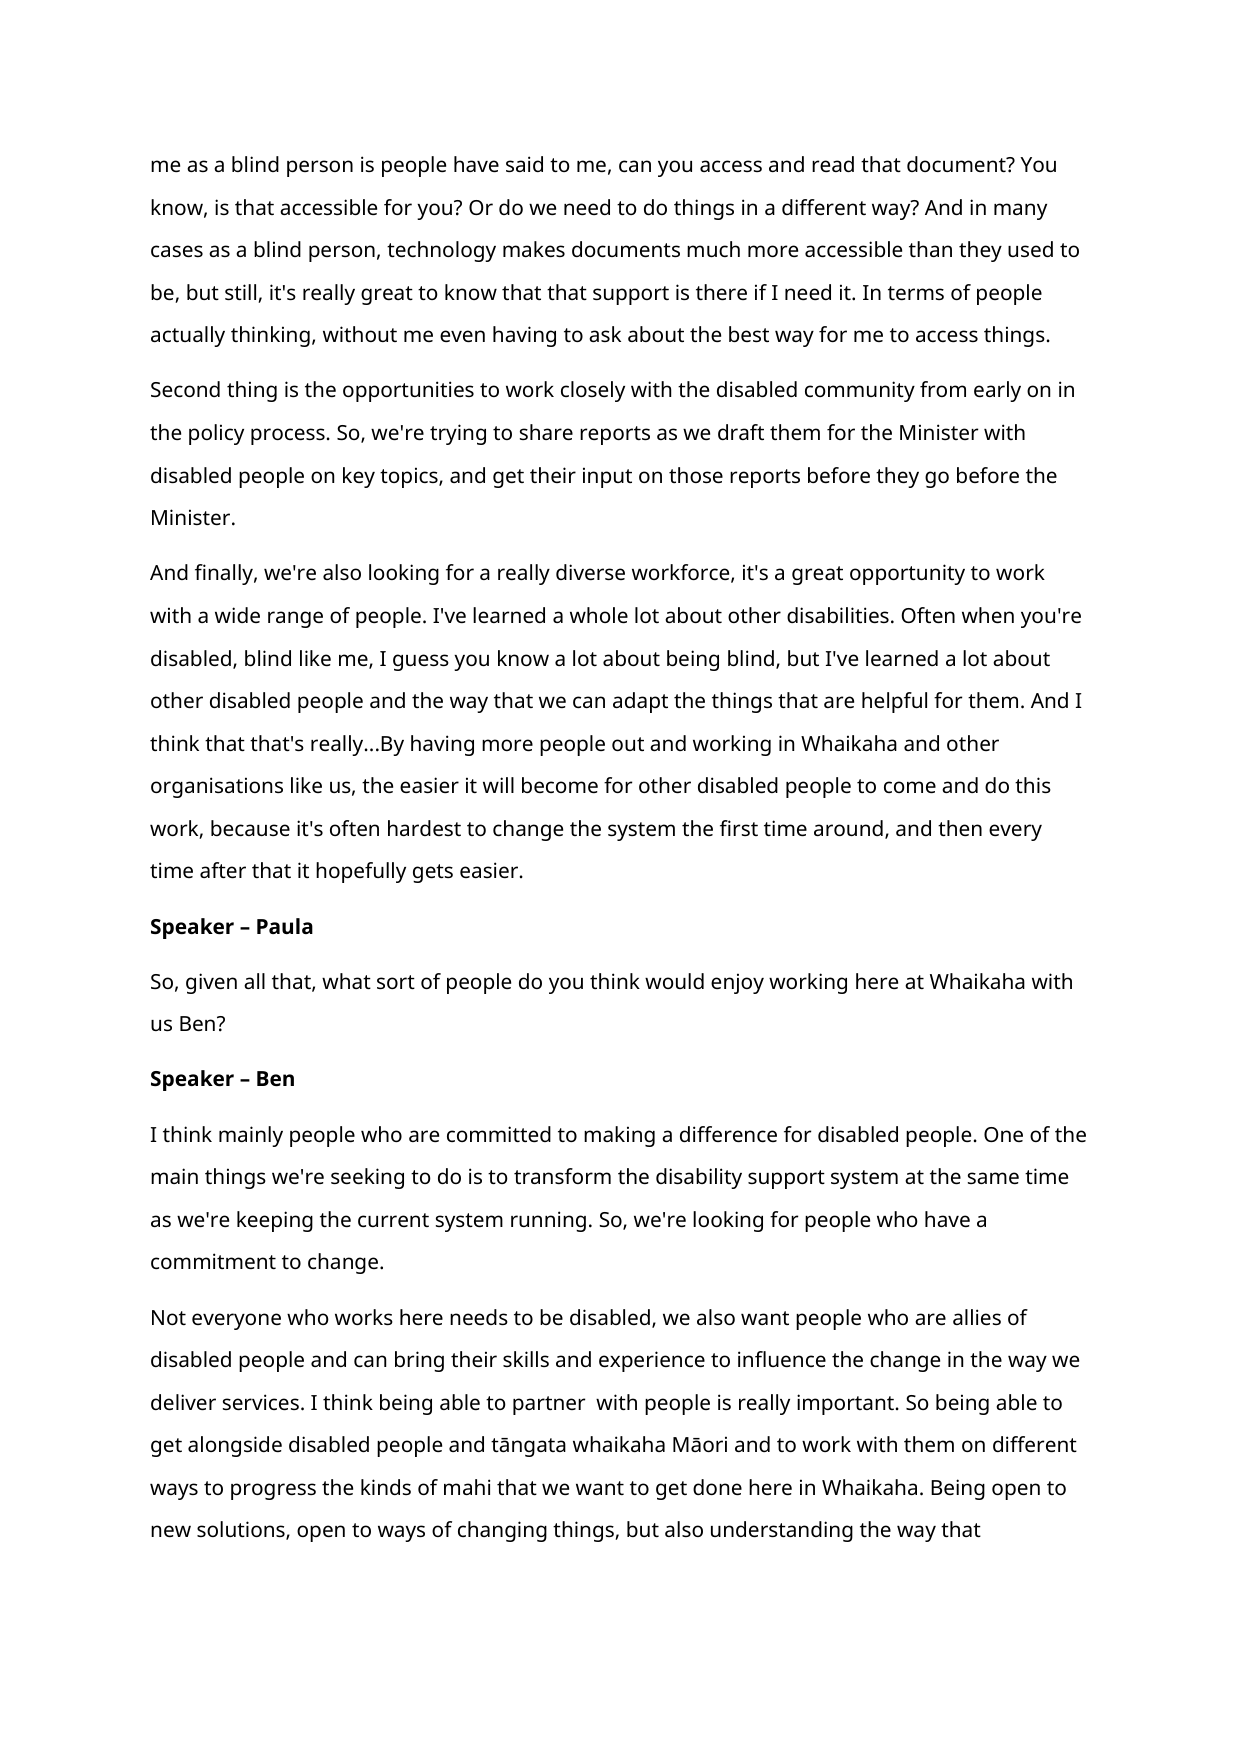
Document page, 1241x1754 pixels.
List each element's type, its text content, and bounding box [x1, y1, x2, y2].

text I think mainly people who are committed to making a difference for disabled people. One of the main things we're seeking to do is to transform the disability support system at the same time as we're keeping the current system running. So, we're looking for people who have a commitment to change. [150, 1120, 1090, 1276]
text Speaker – Paula [150, 912, 1090, 940]
text Speaker – Ben [150, 1064, 1090, 1093]
text So, given all that, what sort of people do you think would enjoy working here at Whaikaha with us Ben? [150, 967, 1090, 1038]
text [150, 150, 1090, 349]
text And finally, we're also looking for a really diverse workforce, it's a great opportunity to work with a wide range of people. I've learned a whole lot about other disabilities. Often when you're disabled, blind like me, I guess you know a lot about being blind, but I've learned a lot about other disabled people and the way that we can adapt the things that are helpful for them. And I think that that's really...By having more people out and working in Whaikaha and other organisations like us, the easier it will become for other disabled people to come and do this work, because it's often hardest to change the system the first time around, and then every time after that it hopefully gets easier. [150, 558, 1090, 885]
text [150, 1303, 1090, 1544]
text Second thing is the opportunities to work closely with the disabled community from early on in the policy process. So, we're trying to share reports as we draft them for the Minister with disabled people on key topics, and get their input on those reports before they go before the Minister. [150, 376, 1090, 532]
